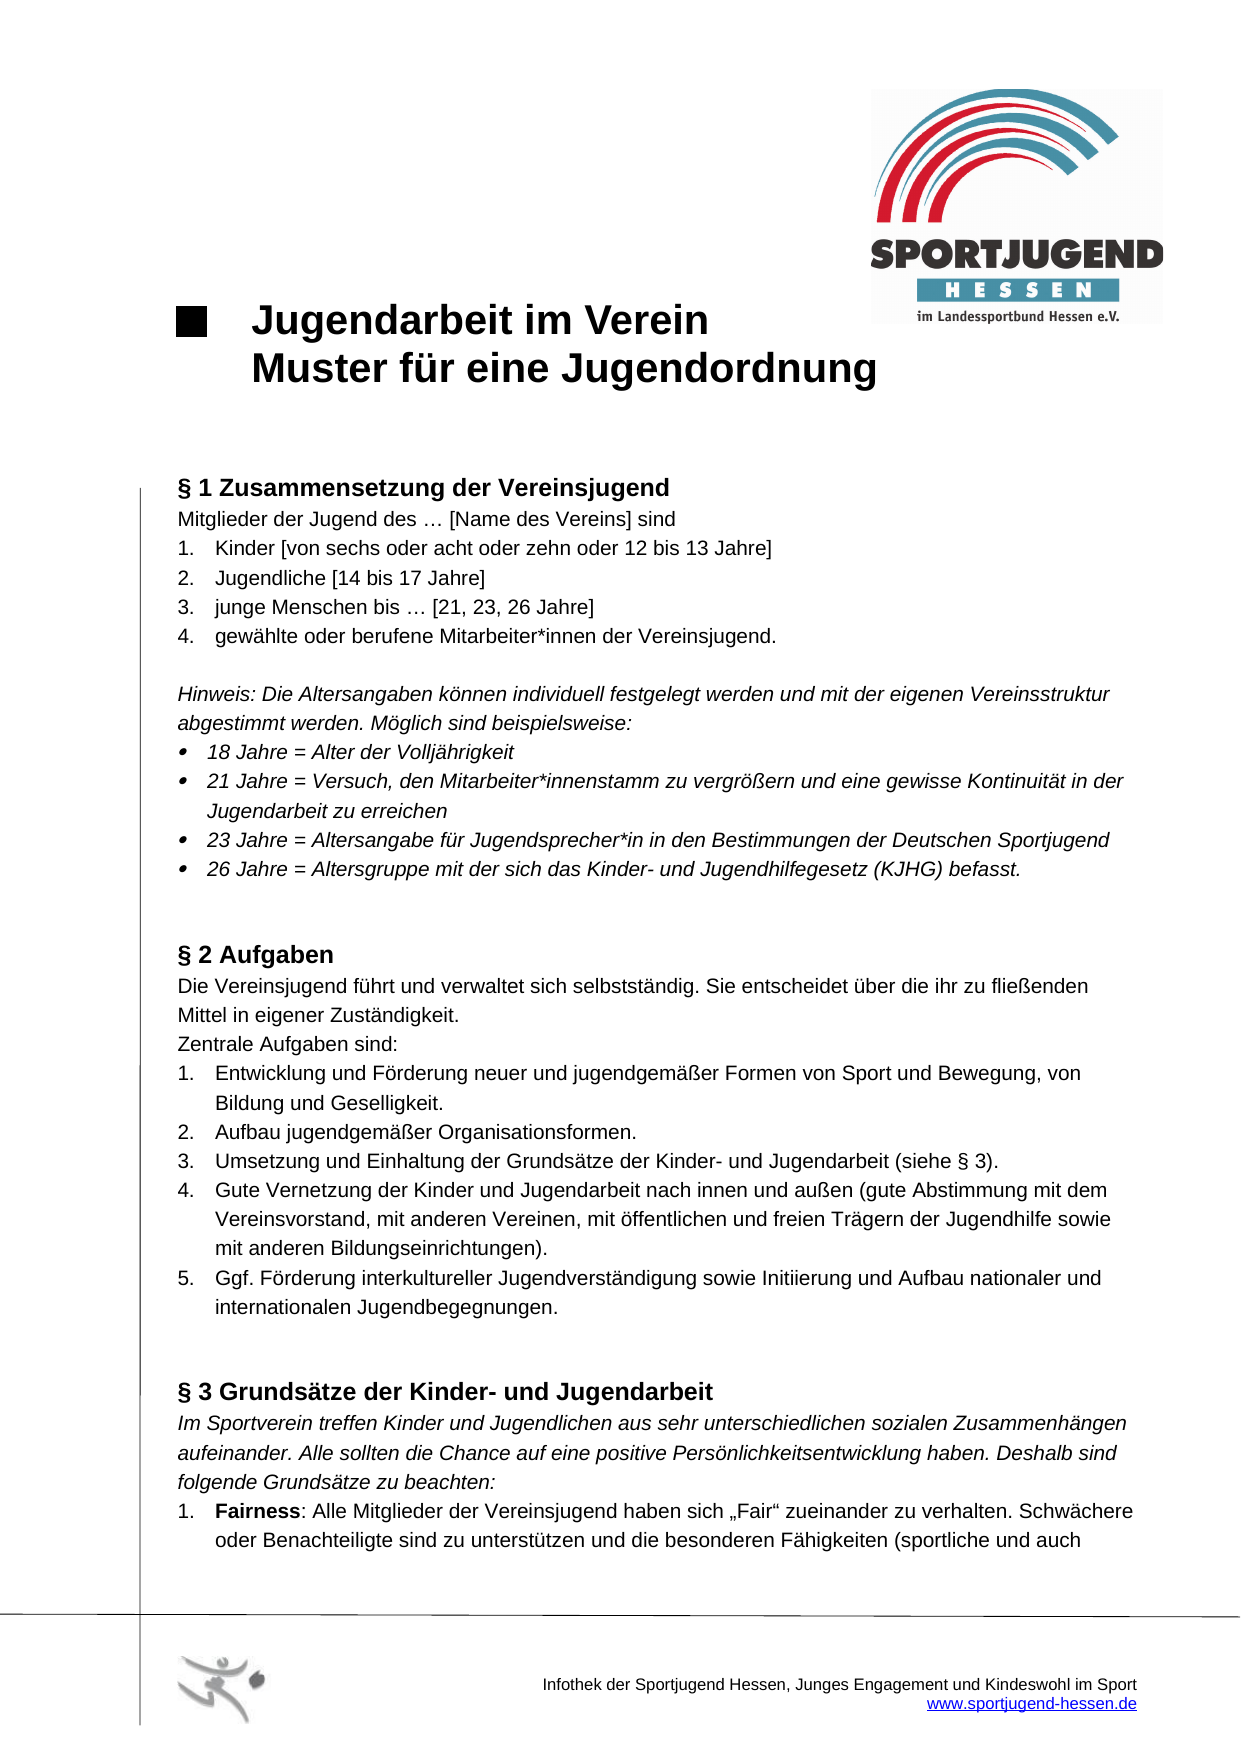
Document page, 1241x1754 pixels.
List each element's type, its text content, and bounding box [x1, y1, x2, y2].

list 21 Jahre = Versuch, den Mitarbeiter*innenstamm zu vergrößern und eine gewisse Kontinuität in der Jugendarbeit zu erreichen [177, 764, 1137, 823]
text § 1 Zusammensetzung der Vereinsjugend [177, 473, 1137, 502]
list 23 Jahre = Altersangabe für Jugendsprecher*in in den Bestimmungen der Deutschen Sportjugend [177, 823, 1137, 852]
list 18 Jahre = Alter der Volljährigkeit [177, 735, 1137, 764]
list Aufbau jugendgemäßer Organisationsformen. [177, 1114, 1137, 1143]
text Die Vereinsjugend führt und verwaltet sich selbstständig. Sie entscheidet über die ihr zu fließenden Mittel in eigener Zuständigkeit. [177, 968, 1137, 1027]
list Ggf. Förderung interkultureller Jugendverständigung sowie Initiierung und Aufbau nationaler und internationalen Jugendbegegnungen. [177, 1260, 1137, 1318]
list Entwicklung und Förderung neuer und jugendgemäßer Formen von Sport und Bewegung, von Bildung und Geselligkeit. [177, 1056, 1137, 1114]
text § 3 Grundsätze der Kinder- und Jugendarbeit [177, 1377, 1137, 1406]
list Jugendliche [14 bis 17 Jahre] [177, 560, 1137, 589]
text Hinweis: Die Altersangaben können individuell festgelegt werden und mit der eigenen Vereinsstruktur abgestimmt werden. Möglich sind beispielsweise: [177, 677, 1137, 735]
text Mitglieder der Jugend des … [Name des Vereins] sind [177, 502, 1137, 531]
subtitle Jugendarbeit im Verein [251, 295, 1137, 343]
picture [871, 89, 1164, 324]
list junge Menschen bis … [21, 23, 26 Jahre] [177, 589, 1137, 618]
list Umsetzung und Einhaltung der Grundsätze der Kinder- und Jugendarbeit (siehe § 3). [177, 1143, 1137, 1173]
list 26 Jahre = Altersgruppe mit der sich das Kinder- und Jugendhilfegesetz (KJHG) befasst. [177, 852, 1137, 881]
text Zentrale Aufgaben sind: [177, 1027, 1137, 1056]
text Im Sportverein treffen Kinder und Jugendlichen aus sehr unterschiedlichen sozialen Zusammenhängen aufeinander. Alle sollten die Chance auf eine positive Persönlichkeitsentwicklung haben. Deshalb sind folgende Grundsätze zu beachten: [177, 1406, 1137, 1493]
list Kinder [von sechs oder acht oder zehn oder 12 bis 13 Jahre] [177, 531, 1137, 560]
list gewählte oder berufene Mitarbeiter*innen der Vereinsjugend. [177, 618, 1137, 648]
subtitle Muster für eine Jugendordnung [251, 343, 1137, 391]
text § 2 Aufgaben [177, 939, 1137, 968]
picture [177, 1656, 272, 1724]
list Gute Vernetzung der Kinder und Jugendarbeit nach innen und außen (gute Abstimmung mit dem Vereinsvorstand, mit anderen Vereinen, mit öffentlichen und freien Trägern der Jugendhilfe sowie mit anderen Bildungseinrichtungen). [177, 1173, 1137, 1260]
